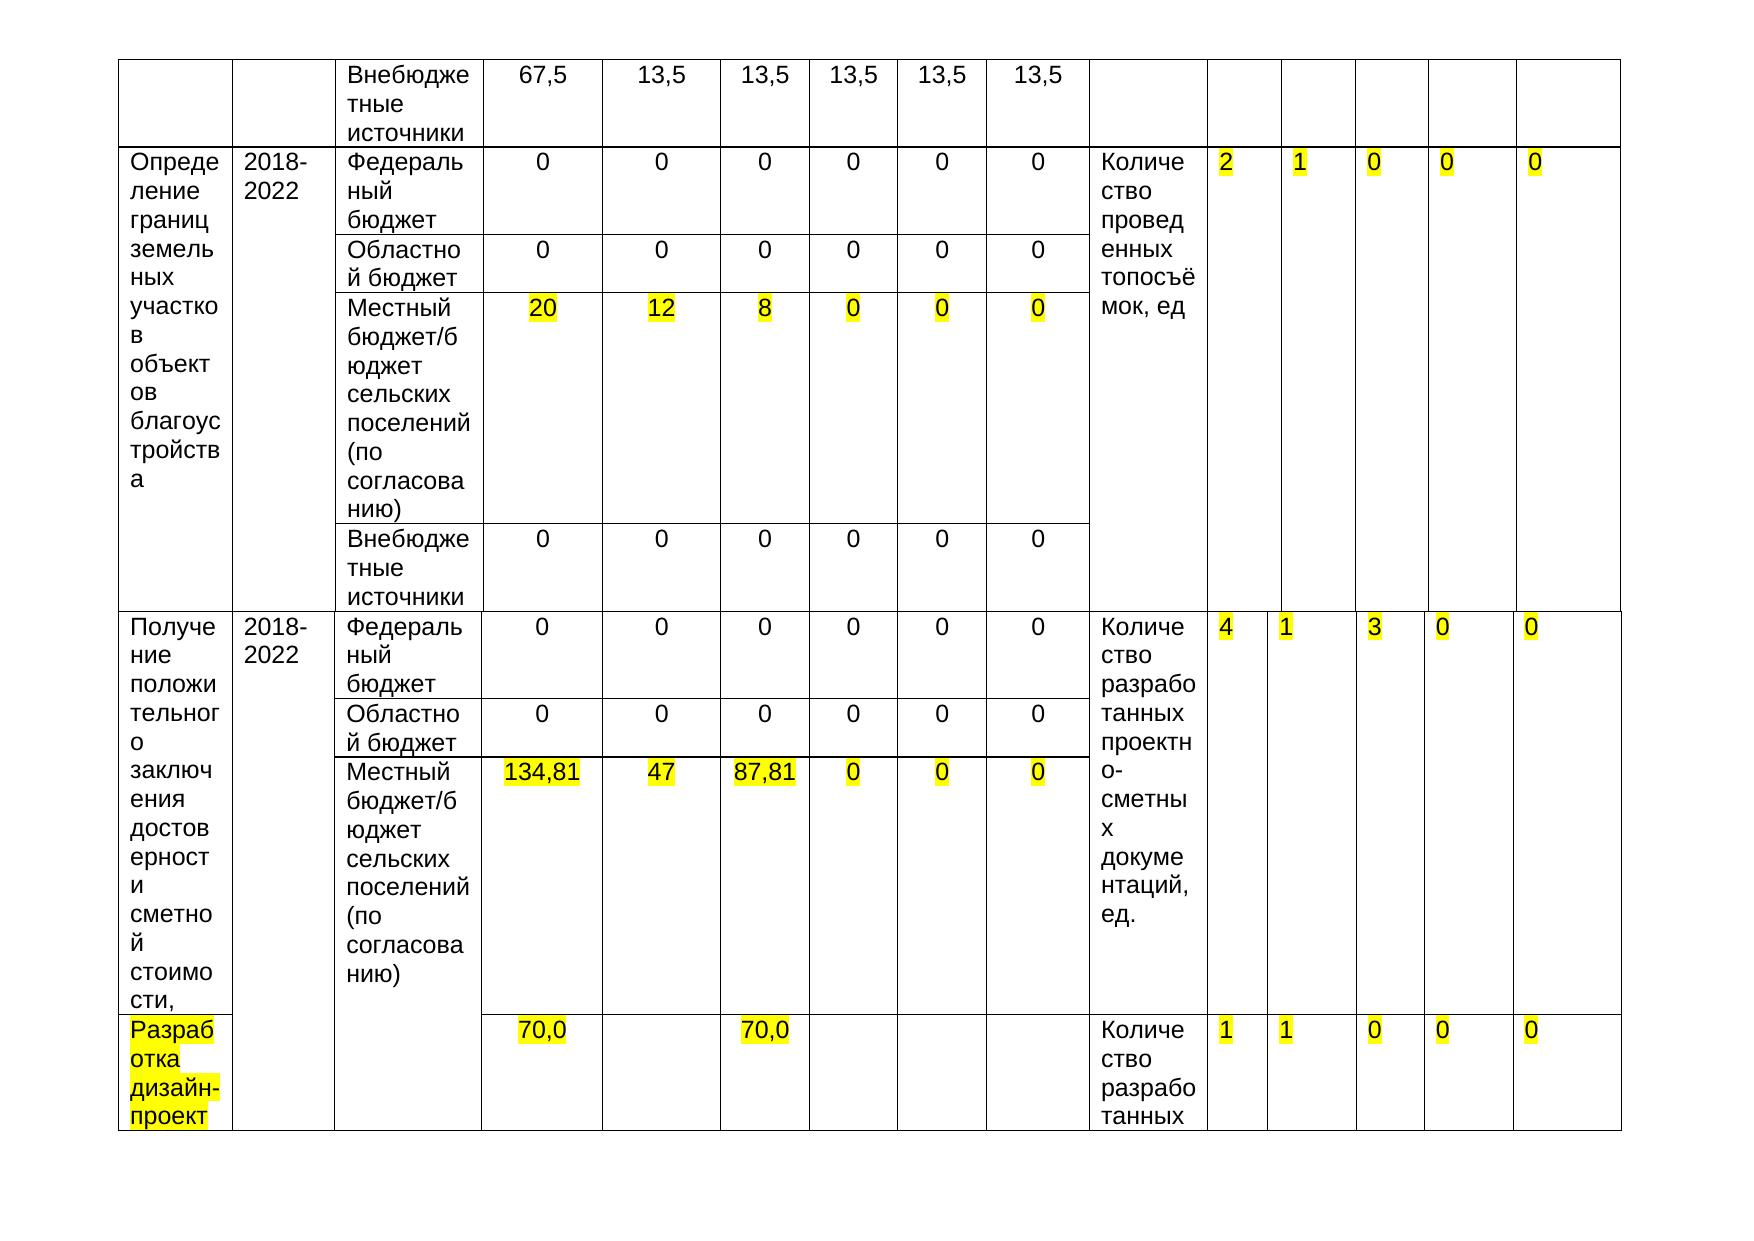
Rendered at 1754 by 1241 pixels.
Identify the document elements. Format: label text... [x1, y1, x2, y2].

table_cell 1 [1208, 1015, 1267, 1130]
table_cell 0 [987, 758, 1089, 1014]
table_cell 0 [898, 758, 986, 1014]
table_cell 0 [987, 235, 1089, 292]
table_cell Количество разработанных проектно-сметных документаций, ед. [1090, 612, 1207, 1014]
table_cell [1090, 1015, 1207, 1130]
table_cell 0 [1514, 1015, 1621, 1130]
table_cell 0 [1517, 148, 1620, 611]
table_cell 0 [603, 148, 720, 234]
table_cell 0 [1356, 148, 1428, 611]
table_cell 0 [484, 148, 602, 234]
table_cell Разработка дизайн- проекта [180, 1015, 232, 1130]
table_cell 12 [603, 293, 720, 523]
table_cell 0 [721, 699, 809, 756]
table_cell 0 [603, 699, 720, 756]
table_cell 67,5 [484, 60, 602, 146]
table_cell 0 [721, 612, 809, 698]
table_cell 2 [1208, 148, 1281, 611]
table_cell 0 [898, 293, 986, 523]
table_cell 0 [484, 524, 602, 611]
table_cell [336, 293, 483, 523]
table_cell 0 [810, 612, 897, 698]
table_cell 0 [482, 699, 602, 756]
table_cell Внебюджетные источники [336, 60, 483, 146]
table_cell 0 [898, 699, 986, 756]
table_cell 13,5 [603, 60, 720, 146]
table_cell 0 [898, 612, 986, 698]
table_cell Областной бюджет [336, 235, 483, 292]
table_cell 13,5 [721, 60, 809, 146]
table_cell [987, 1015, 1089, 1130]
table_cell 13,5 [898, 60, 986, 146]
table_cell 0 [1429, 148, 1516, 611]
table_cell 0 [987, 524, 1089, 611]
table_cell 1 [1268, 1015, 1356, 1130]
table_cell 1 [1282, 148, 1355, 611]
table_cell 0 [721, 524, 809, 611]
table_cell 0 [987, 148, 1089, 234]
table_cell 0 [810, 293, 897, 523]
table_cell 0 [484, 235, 602, 292]
table_cell 0 [1514, 612, 1621, 1014]
table_cell Федеральный бюджет [336, 148, 483, 234]
table_cell 0 [1425, 612, 1513, 1014]
table_cell 0 [603, 235, 720, 292]
table_cell 0 [810, 699, 897, 756]
table_cell 0 [987, 293, 1089, 523]
table_cell 2018-2022 [233, 612, 334, 1130]
table_cell 0 [1425, 1015, 1513, 1130]
table_cell Получение положительного заключения достоверности сметной стоимости, [119, 612, 232, 1014]
table_cell 47 [603, 758, 720, 1014]
table_cell 0 [721, 148, 809, 234]
table_cell 0 [1357, 1015, 1424, 1130]
table_cell 0 [482, 612, 602, 698]
table_cell 0 [987, 699, 1089, 756]
table_cell 0 [810, 524, 897, 611]
table_cell 20 [484, 293, 602, 523]
table_cell 0 [721, 235, 809, 292]
table_cell 13,5 [810, 60, 897, 146]
table_cell 2018-2022 [233, 148, 335, 611]
table_cell 87,81 [721, 758, 809, 1014]
table_cell [810, 1015, 897, 1130]
table_cell 134,81 [482, 758, 602, 1014]
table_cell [335, 758, 481, 1130]
table_cell 4 [1208, 612, 1267, 1014]
table_cell 0 [898, 235, 986, 292]
table_cell Федеральный бюджет [335, 612, 481, 698]
table_cell 8 [721, 293, 809, 523]
table_cell 0 [810, 148, 897, 234]
table_cell 0 [898, 148, 986, 234]
table_cell 3 [1357, 612, 1424, 1014]
table_cell Количество проведенных топосъёмок, ед [1090, 148, 1207, 611]
table_cell 70,0 [482, 1015, 602, 1130]
table_cell 13,5 [987, 60, 1089, 146]
table_cell 0 [603, 612, 720, 698]
table_cell Областной бюджет [335, 699, 481, 756]
table_cell 0 [603, 524, 720, 611]
table_cell Внебюджетные источники [336, 524, 483, 611]
table_cell 0 [898, 524, 986, 611]
table_cell 0 [987, 612, 1089, 698]
table_cell [603, 1015, 720, 1130]
table_cell 0 [810, 235, 897, 292]
table_cell Определение границ земельных участков объектов благоустройства [119, 148, 232, 611]
table_cell 0 [810, 758, 897, 1014]
table_cell 70,0 [721, 1015, 809, 1130]
table_cell 1 [1268, 612, 1356, 1014]
table_cell [898, 1015, 986, 1130]
